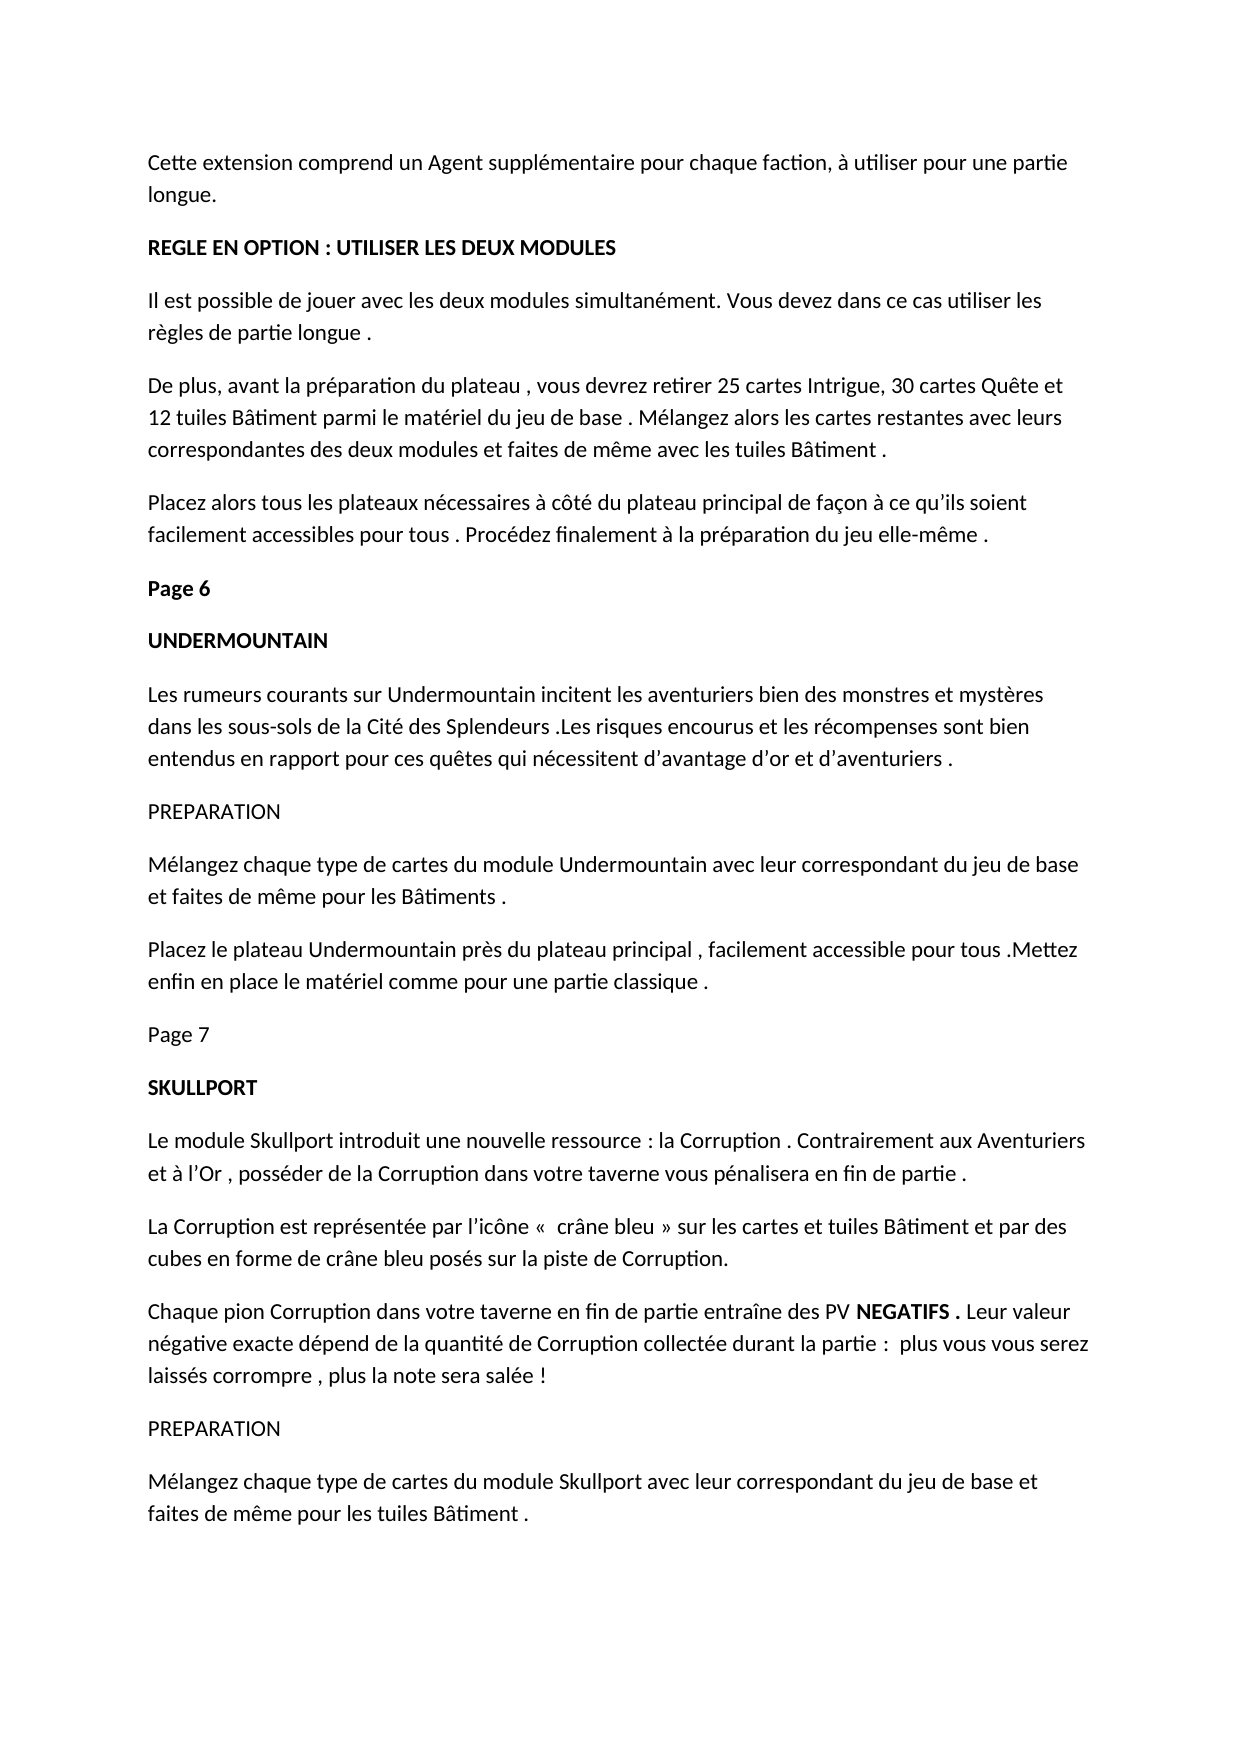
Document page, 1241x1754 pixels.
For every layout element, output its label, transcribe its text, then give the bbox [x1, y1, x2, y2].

text Cette extension comprend un Agent supplémentaire pour chaque faction, à utiliser pour une partie longue. [148, 148, 1093, 208]
text SKULLPORT [148, 1073, 1093, 1102]
text De plus, avant la préparation du plateau , vous devrez retirer 25 cartes Intrigue, 30 cartes Quête et 12 tuiles Bâtiment parmi le matériel du jeu de base . Mélangez alors les cartes restantes avec leurs correspondantes des deux modules et faites de même avec les tuiles Bâtiment . [148, 371, 1093, 463]
text Placez alors tous les plateaux nécessaires à côté du plateau principal de façon à ce qu’ils soient facilement accessibles pour tous . Procédez finalement à la préparation du jeu elle-même . [148, 488, 1093, 549]
text Page 7 [148, 1021, 1093, 1048]
text Page 6 [148, 574, 1093, 602]
text Les rumeurs courants sur Undermountain incitent les aventuriers bien des monstres et mystères dans les sous-sols de la Cité des Splendeurs .Les risques encourus et les récompenses sont bien entendus en rapport pour ces quêtes qui nécessitent d’avantage d’or et d’aventuriers . [148, 680, 1093, 772]
text Le module Skullport introduit une nouvelle ressource : la Corruption . Contrairement aux Aventuriers et à l’Or , posséder de la Corruption dans votre taverne vous pénalisera en fin de partie . [148, 1127, 1093, 1187]
text UNDERMOUNTAIN [148, 627, 1093, 655]
text Mélangez chaque type de cartes du module Undermountain avec leur correspondant du jeu de base et faites de même pour les Bâtiments . [148, 850, 1093, 910]
text REGLE EN OPTION : UTILISER LES DEUX MODULES [148, 233, 1093, 261]
text La Corruption est représentée par l’icône « crâne bleu » sur les cartes et tuiles Bâtiment et par des cubes en forme de crâne bleu posés sur la piste de Corruption. [148, 1212, 1093, 1272]
text Il est possible de jouer avec les deux modules simultanément. Vous devez dans ce cas utiliser les règles de partie longue . [148, 286, 1093, 346]
text Placez le plateau Undermountain près du plateau principal , facilement accessible pour tous .Mettez enfin en place le matériel comme pour une partie classique . [148, 935, 1093, 996]
text Chaque pion Corruption dans votre taverne en fin de partie entraîne des PV NEGATIFS . Leur valeur négative exacte dépend de la quantité de Corruption collectée durant la partie : plus vous vous serez laissés corrompre , plus la note sera salée ! [148, 1297, 1093, 1389]
text Mélangez chaque type de cartes du module Skullport avec leur correspondant du jeu de base et faites de même pour les tuiles Bâtiment . [148, 1467, 1093, 1528]
text PREPARATION [148, 797, 1093, 825]
text PREPARATION [148, 1414, 1093, 1442]
